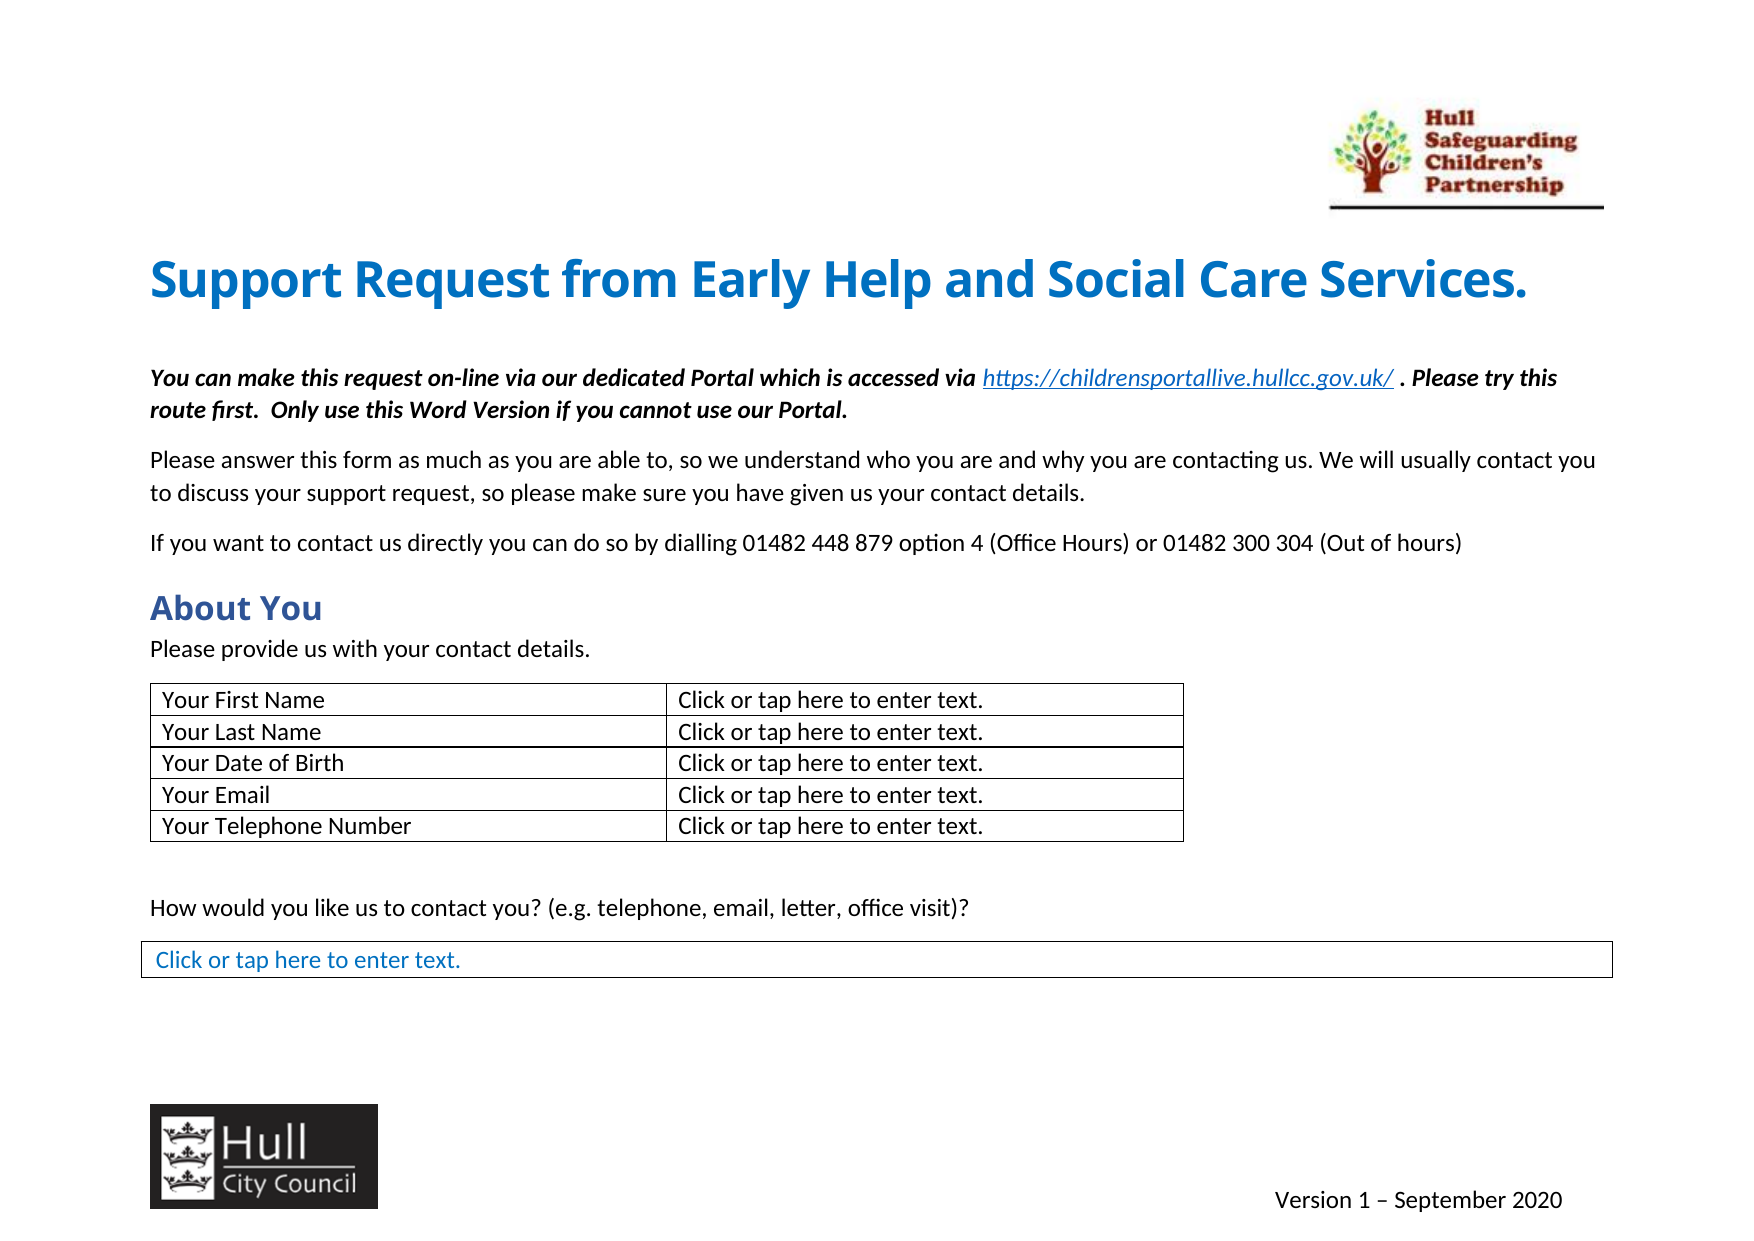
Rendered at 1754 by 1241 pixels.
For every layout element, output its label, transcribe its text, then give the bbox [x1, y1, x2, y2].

subtitle About You [150, 585, 1604, 630]
picture [1279, 73, 1604, 244]
table_cell Your Last Name [151, 716, 666, 746]
text You can make this request on-line via our dedicated Portal which is accessed via https://childrensportallive.hullcc.gov.uk/ . Please try this route first. Only use this Word Version if you cannot use our Portal. [150, 362, 1604, 425]
table_cell Your Date of Birth [151, 748, 666, 778]
table_cell Your Email [151, 779, 666, 809]
text Please provide us with your contact details. [150, 634, 1604, 664]
text Please answer this form as much as you are able to, so we understand who you are and why you are contacting us. We will usually contact you to discuss your support request, so please make sure you have given us your contact details. [150, 444, 1604, 508]
table_header Your First Name [151, 684, 666, 715]
picture [150, 1104, 378, 1209]
title Support Request from Early Help and Social Care Services. [150, 244, 1604, 312]
table_cell Your Telephone Number [151, 811, 666, 841]
text If you want to contact us directly you can do so by dialling 01482 448 879 option 4 (Office Hours) or 01482 300 304 (Out of hours) [150, 527, 1604, 557]
text How would you like us to contact you? (e.g. telephone, email, letter, office visit)? [150, 892, 1604, 922]
